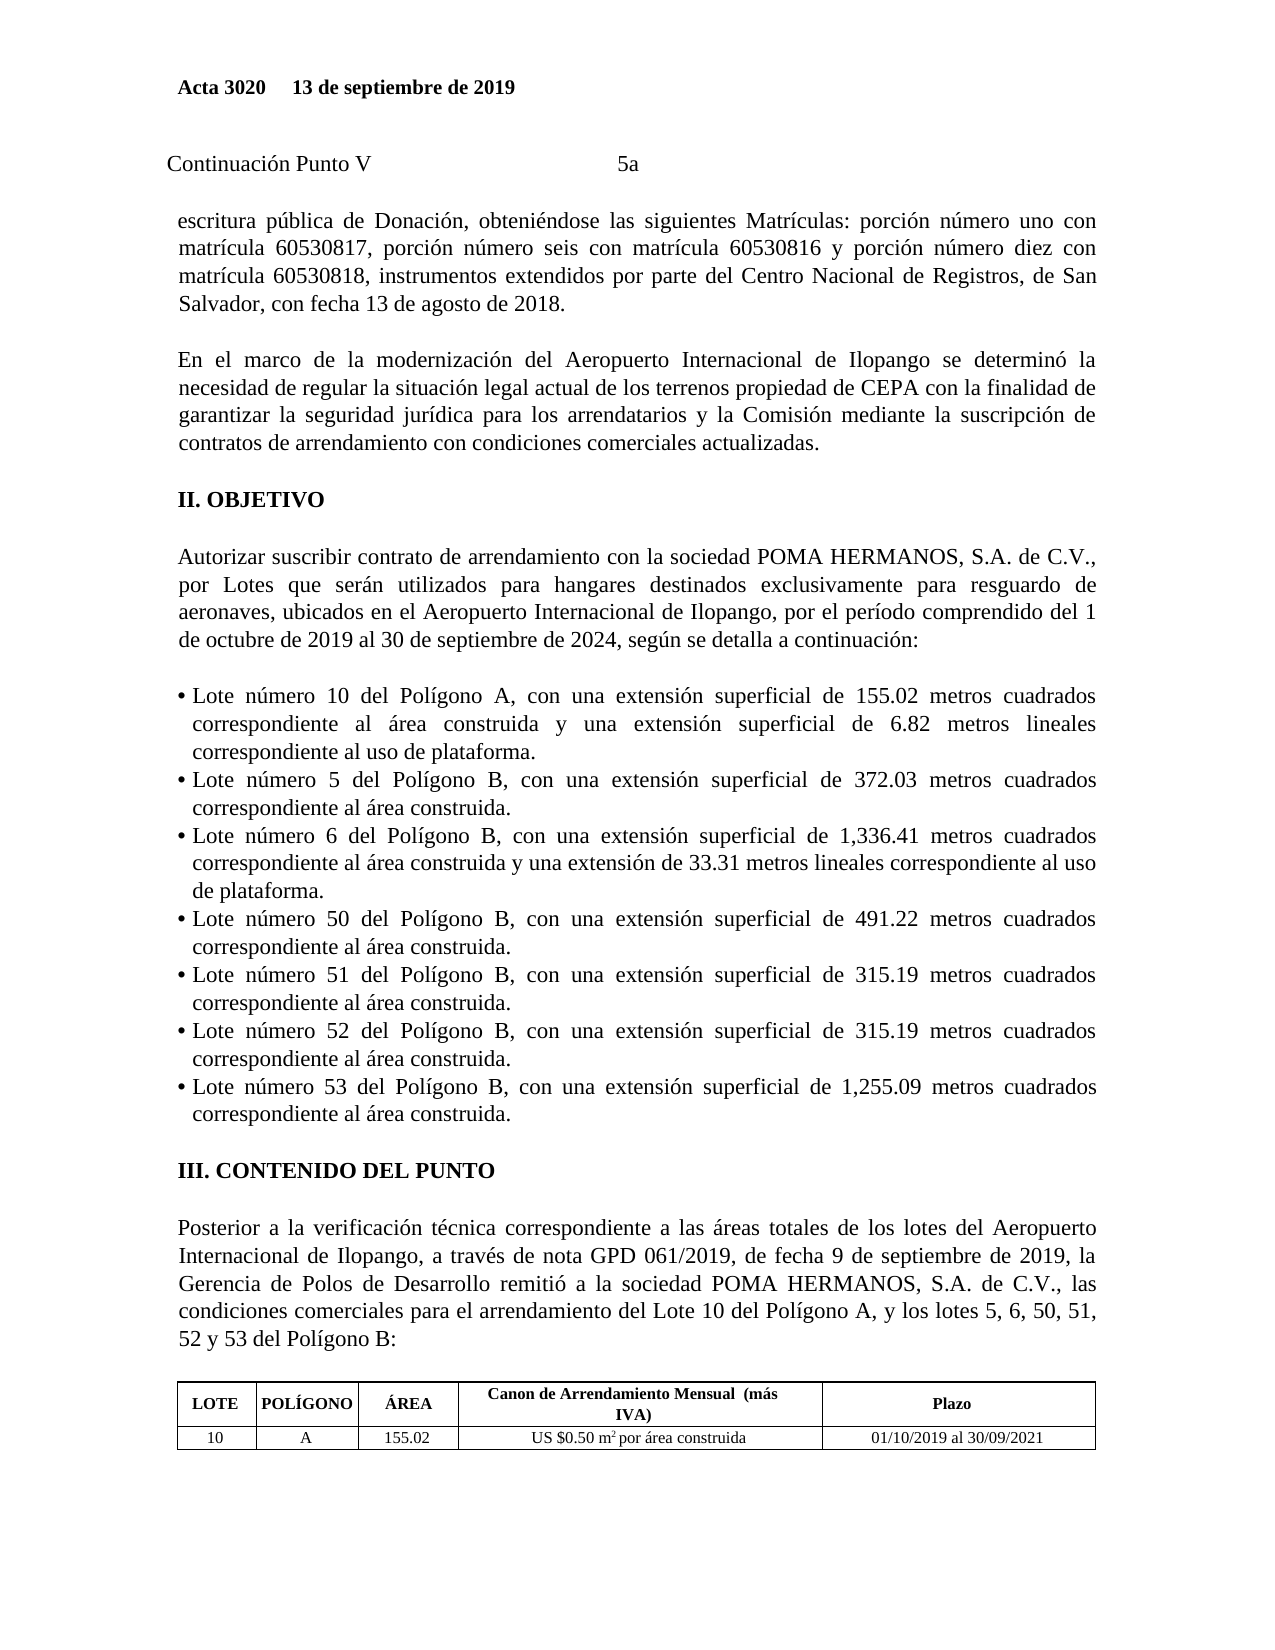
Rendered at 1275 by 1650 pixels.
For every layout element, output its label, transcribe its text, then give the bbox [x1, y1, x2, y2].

table_cell 10 [178, 1427, 256, 1449]
text En el marco de la modernización del Aeropuerto Internacional de Ilopango se determinó la necesidad de regular la situación legal actual de los terrenos propiedad de CEPA con la finalidad de garantizar la seguridad jurídica para los arrendatarios y la Comisión mediante la suscripción de contratos de arrendamiento con condiciones comerciales actualizadas. [177, 346, 1098, 455]
table_cell 01/10/2019 al 30/09/2021 [823, 1427, 1095, 1449]
subtitle II. OBJETIVO [177, 486, 1074, 512]
table_header LOTE [178, 1383, 256, 1426]
table_cell US $0.50 m2 por área construida [459, 1427, 822, 1449]
list Lote número 10 del Polígono A, con una extensión superficial de 155.02 metros cuadrados correspondiente al área construida y una extensión superficial de 6.82 metros lineales correspondiente al uso de plataforma. [177, 682, 1098, 764]
list Lote número 52 del Polígono B, con una extensión superficial de 315.19 metros cuadrados correspondiente al área construida. [177, 1017, 1098, 1071]
list Lote número 50 del Polígono B, con una extensión superficial de 491.22 metros cuadrados correspondiente al área construida. [177, 905, 1098, 959]
table_cell 155.02 [359, 1427, 458, 1449]
list Lote número 53 del Polígono B, con una extensión superficial de 1,255.09 metros cuadrados correspondiente al área construida. [177, 1073, 1098, 1127]
text Autorizar suscribir contrato de arrendamiento con la sociedad POMA HERMANOS, S.A. de C.V., por Lotes que serán utilizados para hangares destinados exclusivamente para resguardo de aeronaves, ubicados en el Aeropuerto Internacional de Ilopango, por el período comprendido del 1 de octubre de 2019 al 30 de septiembre de 2024, según se detalla a continuación: [177, 543, 1098, 652]
table_header ÁREA [359, 1383, 458, 1426]
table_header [459, 1383, 822, 1426]
list Lote número 5 del Polígono B, con una extensión superficial de 372.03 metros cuadrados correspondiente al área construida. [177, 766, 1098, 820]
table_header Plazo [823, 1383, 1095, 1426]
table_cell A [257, 1427, 358, 1449]
text escritura pública de Donación, obteniéndose las siguientes Matrículas: porción número uno con matrícula 60530817, porción número seis con matrícula 60530816 y porción número diez con matrícula 60530818, instrumentos extendidos por parte del Centro Nacional de Registros, de San Salvador, con fecha 13 de agosto de 2018. [177, 207, 1098, 316]
text Posterior a la verificación técnica correspondiente a las áreas totales de los lotes del Aeropuerto Internacional de Ilopango, a través de nota GPD 061/2019, de fecha 9 de septiembre de 2019, la Gerencia de Polos de Desarrollo remitió a la sociedad POMA HERMANOS, S.A. de C.V., las condiciones comerciales para el arrendamiento del Lote 10 del Polígono A, y los lotes 5, 6, 50, 51, 52 y 53 del Polígono B: [177, 1214, 1098, 1351]
subtitle III. CONTENIDO DEL PUNTO [177, 1157, 1074, 1183]
list Lote número 51 del Polígono B, con una extensión superficial de 315.19 metros cuadrados correspondiente al área construida. [177, 961, 1098, 1015]
table_header POLÍGONO [257, 1383, 358, 1426]
list Lote número 6 del Polígono B, con una extensión superficial de 1,336.41 metros cuadrados correspondiente al área construida y una extensión de 33.31 metros lineales correspondiente al uso de plataforma. [177, 822, 1098, 903]
